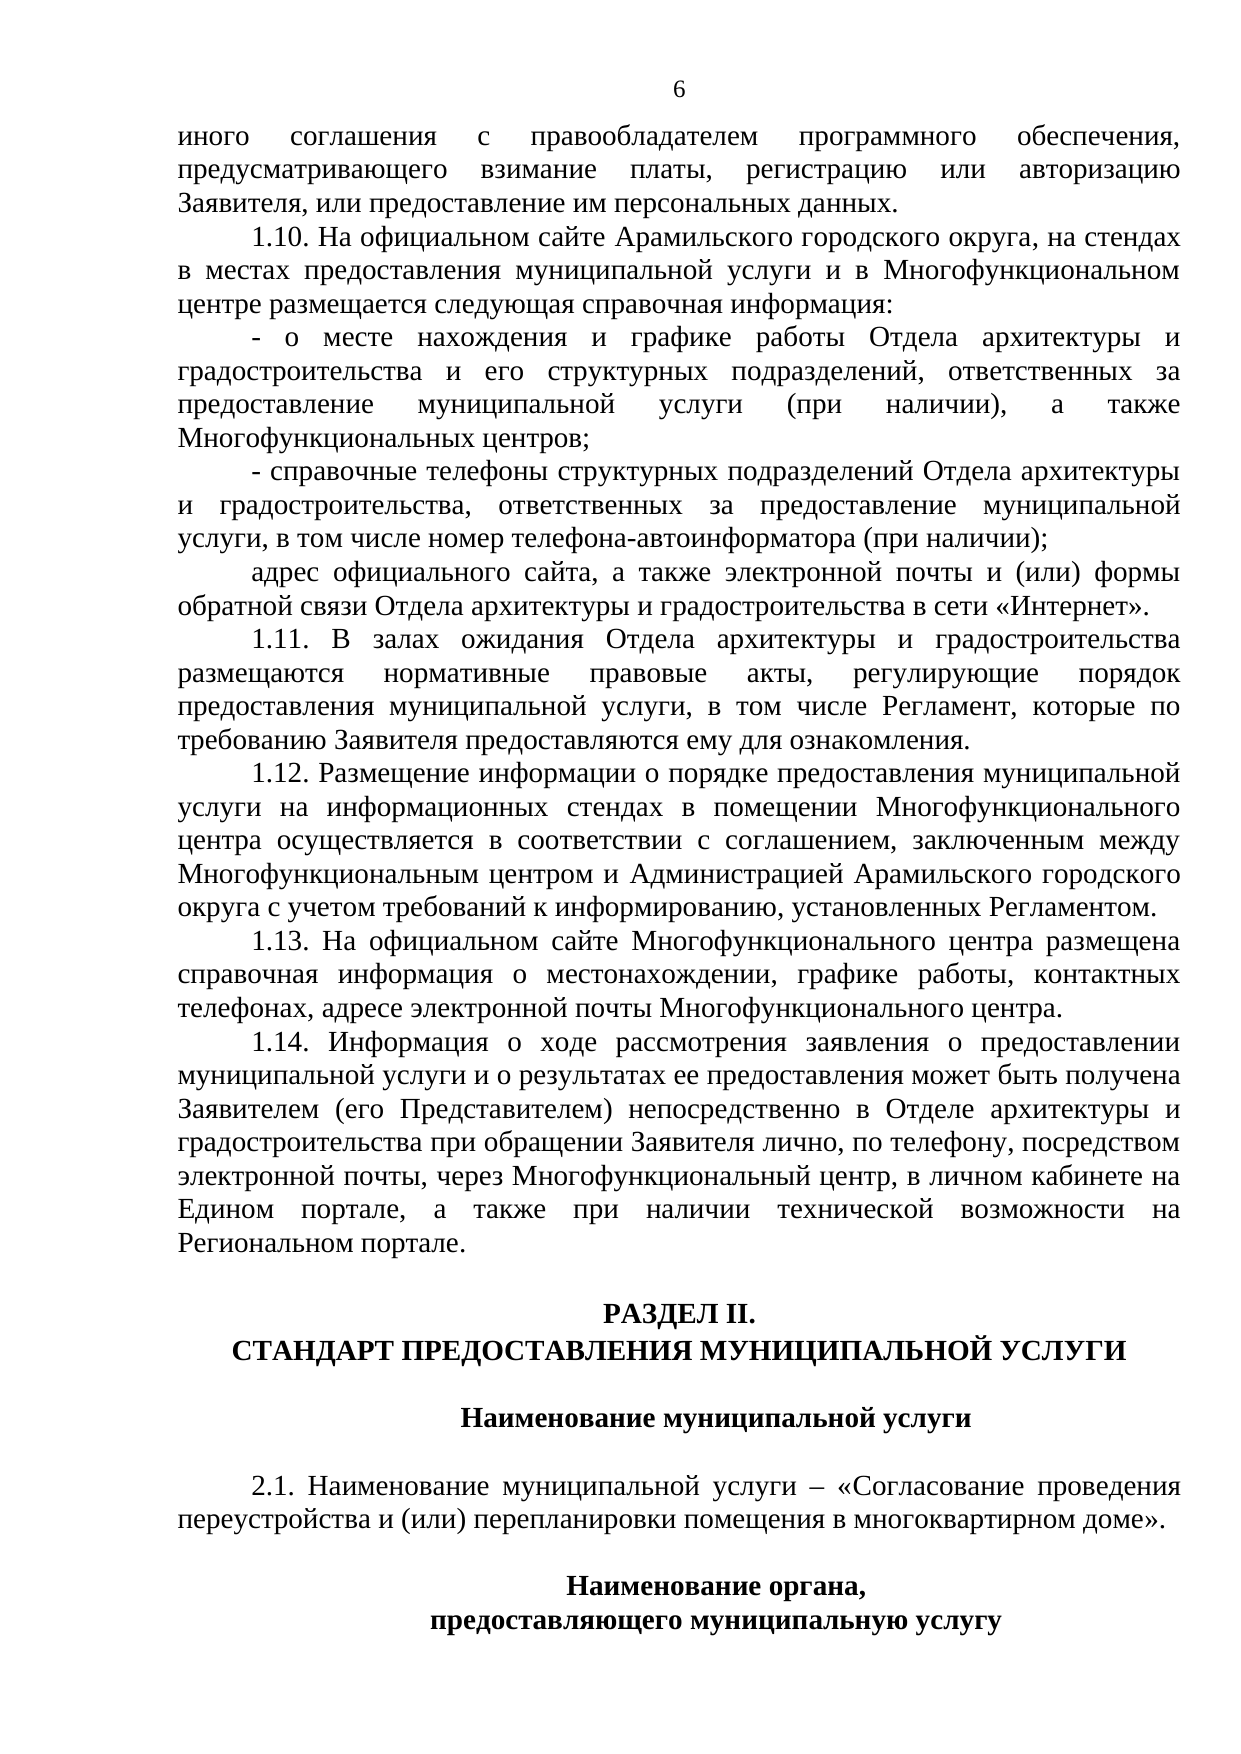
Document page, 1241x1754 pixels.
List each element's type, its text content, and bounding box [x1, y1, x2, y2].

text Наименование органа, [177, 1568, 1181, 1602]
subtitle СТАНДАРТ ПРЕДОСТАВЛЕНИЯ МУНИЦИПАЛЬНОЙ УСЛУГИ [177, 1329, 1181, 1367]
text 1.10. На официальном сайте Арамильского городского округа, на стендах в местах предоставления муниципальной услуги и в Многофункциональном центре размещается следующая справочная информация: [177, 219, 1181, 319]
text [177, 118, 1181, 219]
text - о месте нахождения и графике работы Отдела архитектуры и градостроительства и его структурных подразделений, ответственных за предоставление муниципальной услуги (при наличии), а также Многофункциональных центров; [177, 319, 1181, 453]
text предоставляющего муниципальную услугу [177, 1602, 1181, 1635]
text адрес официального сайта, а также электронной почты и (или) формы обратной связи Отдела архитектуры и градостроительства в сети «Интернет». [177, 554, 1181, 621]
text 1.14. Информация о ходе рассмотрения заявления о предоставлении муниципальной услуги и о результатах ее предоставления может быть получена Заявителем (его Представителем) непосредственно в Отделе архитектуры и градостроительства при обращении Заявителя лично, по телефону, посредством электронной почты, через Многофункциональный центр, в личном кабинете на Едином портале, а также при наличии технической возможности на Региональном портале. [177, 1024, 1181, 1258]
subtitle РАЗДЕЛ II. [177, 1292, 1181, 1329]
text 2.1. Наименование муниципальной услуги – «Согласование проведения переустройства и (или) перепланировки помещения в многоквартирном доме». [177, 1468, 1181, 1535]
text Наименование муниципальной услуги [177, 1401, 1181, 1434]
text 1.13. На официальном сайте Многофункционального центра размещена справочная информация о местонахождении, графике работы, контактных телефонах, адресе электронной почты Многофункционального центра. [177, 923, 1181, 1024]
text - справочные телефоны структурных подразделений Отдела архитектуры и градостроительства, ответственных за предоставление муниципальной услуги, в том числе номер телефона-автоинформатора (при наличии); [177, 453, 1181, 554]
text 1.12. Размещение информации о порядке предоставления муниципальной услуги на информационных стендах в помещении Многофункционального центра осуществляется в соответствии с соглашением, заключенным между Многофункциональным центром и Администрацией Арамильского городского округа с учетом требований к информированию, установленных Регламентом. [177, 755, 1181, 923]
text 1.11. В залах ожидания Отдела архитектуры и градостроительства размещаются нормативные правовые акты, регулирующие порядок предоставления муниципальной услуги, в том числе Регламент, которые по требованию Заявителя предоставляются ему для ознакомления. [177, 621, 1181, 755]
